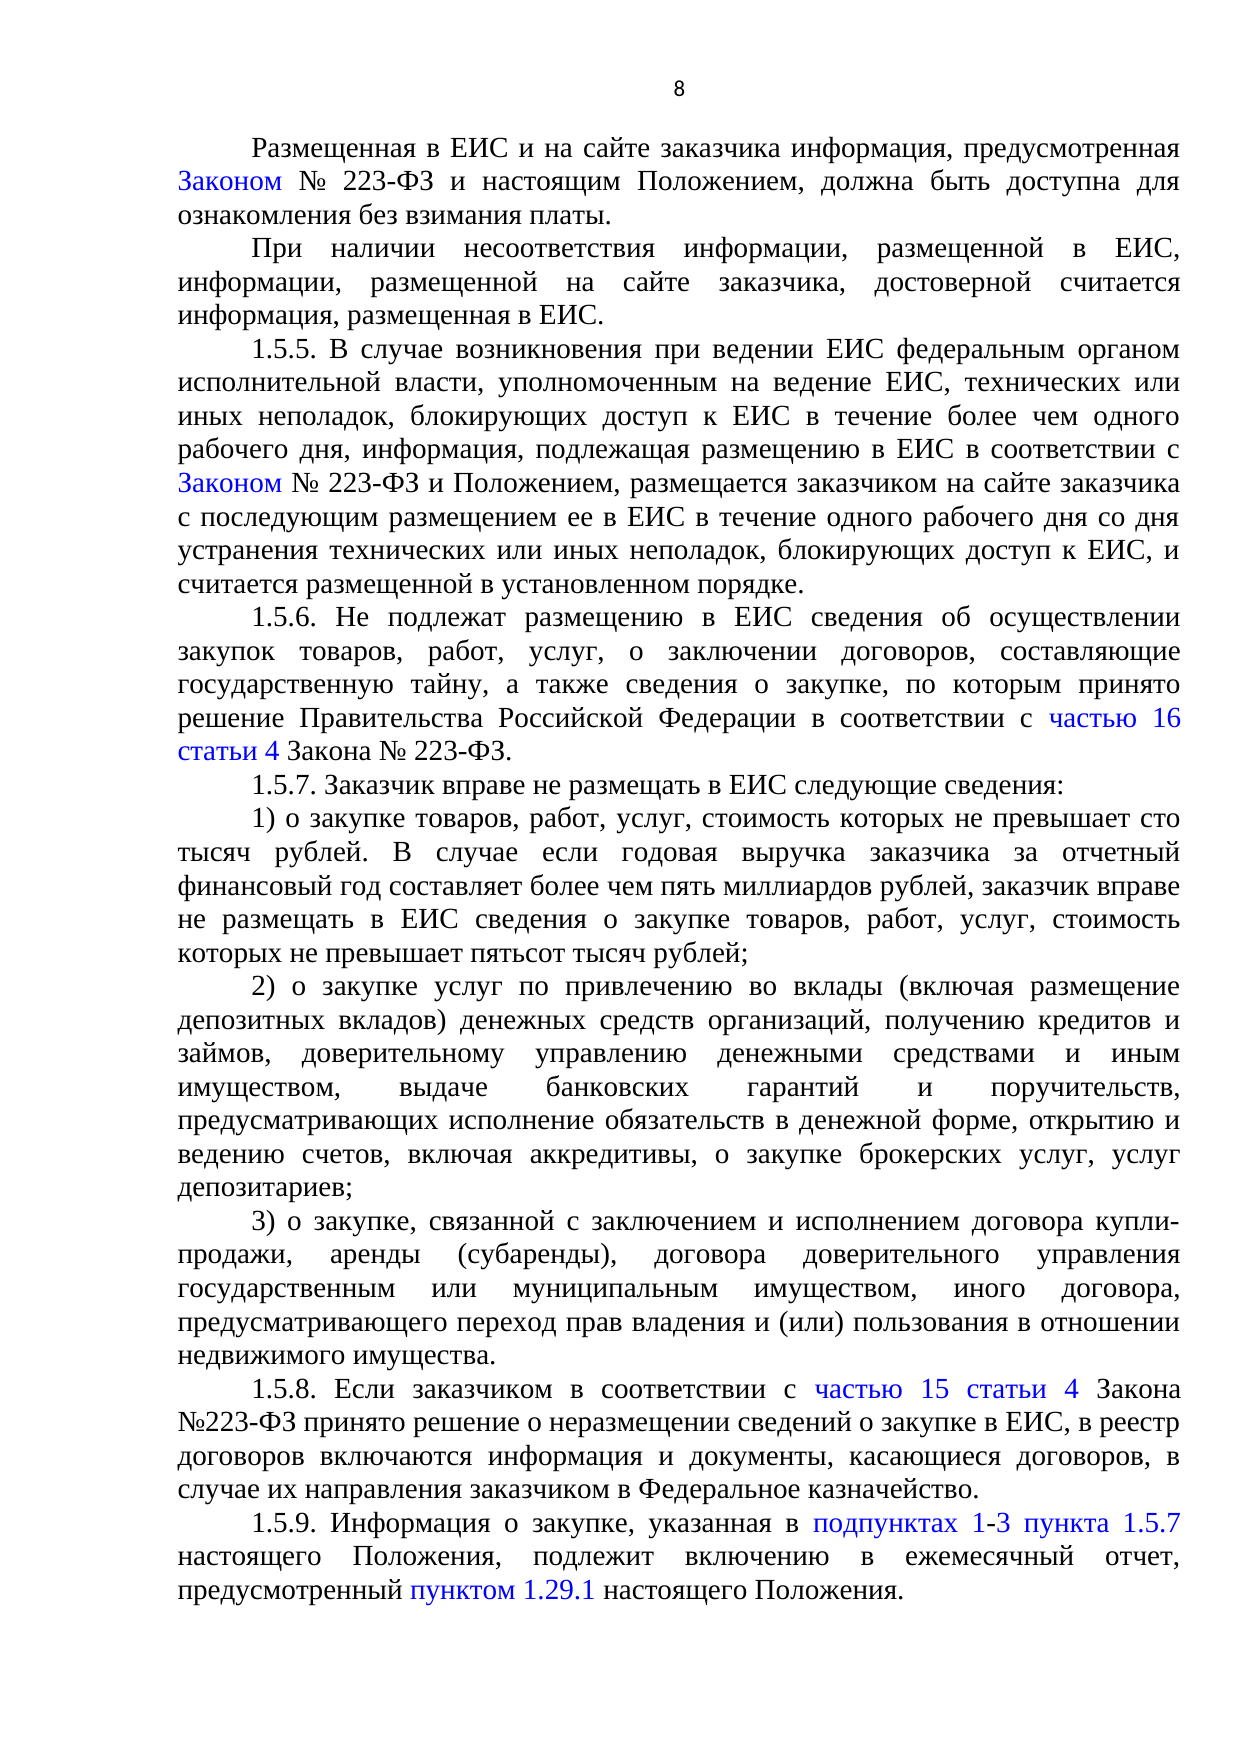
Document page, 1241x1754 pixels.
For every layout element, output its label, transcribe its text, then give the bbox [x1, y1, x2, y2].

text При наличии несоответствия информации, размещенной в ЕИС, информации, размещенной на сайте заказчика, достоверной считается информация, размещенная в ЕИС. [177, 230, 1181, 331]
text 1.5.6. Не подлежат размещению в ЕИС сведения об осуществлении закупок товаров, работ, услуг, о заключении договоров, составляющие государственную тайну, а также сведения о закупке, по которым принято решение Правительства Российской Федерации в соответствии с частью 16 статьи 4 Закона № 223-ФЗ. [177, 599, 1181, 767]
text 1.5.8. Если заказчиком в соответствии с частью 15 статьи 4 Закона №223-ФЗ принято решение о неразмещении сведений о закупке в ЕИС, в реестр договоров включаются информация и документы, касающиеся договоров, в случае их направления заказчиком в Федеральное казначейство. [177, 1371, 1181, 1505]
text Размещенная в ЕИС и на сайте заказчика информация, предусмотренная Законом № 223-ФЗ и настоящим Положением, должна быть доступна для ознакомления без взимания платы. [177, 130, 1181, 230]
text 2) о закупке услуг по привлечению во вклады (включая размещение депозитных вкладов) денежных средств организаций, получению кредитов и займов, доверительному управлению денежными средствами и иным имуществом, выдаче банковских гарантий и поручительств, предусматривающих исполнение обязательств в денежной форме, открытию и ведению счетов, включая аккредитивы, о закупке брокерских услуг, услуг депозитариев; [177, 968, 1181, 1203]
text 3) о закупке, связанной с заключением и исполнением договора купли-продажи, аренды (субаренды), договора доверительного управления государственным или муниципальным имуществом, иного договора, предусматривающего переход прав владения и (или) пользования в отношении недвижимого имущества. [177, 1203, 1181, 1371]
text 1.5.7. Заказчик вправе не размещать в ЕИС следующие сведения: [177, 767, 1181, 801]
text 1) о закупке товаров, работ, услуг, стоимость которых не превышает сто тысяч рублей. В случае если годовая выручка заказчика за отчетный финансовый год составляет более чем пять миллиардов рублей, заказчик вправе не размещать в ЕИС сведения о закупке товаров, работ, услуг, стоимость которых не превышает пятьсот тысяч рублей; [177, 801, 1181, 968]
text 1.5.5. В случае возникновения при ведении ЕИС федеральным органом исполнительной власти, уполномоченным на ведение ЕИС, технических или иных неполадок, блокирующих доступ к ЕИС в течение более чем одного рабочего дня, информация, подлежащая размещению в ЕИС в соответствии с Законом № 223-ФЗ и Положением, размещается заказчиком на сайте заказчика с последующим размещением ее в ЕИС в течение одного рабочего дня со дня устранения технических или иных неполадок, блокирующих доступ к ЕИС, и считается размещенной в установленном порядке. [177, 331, 1181, 599]
text 1.5.9. Информация о закупке, указанная в подпунктах 1-3 пункта 1.5.7 настоящего Положения, подлежит включению в ежемесячный отчет, предусмотренный пунктом 1.29.1 настоящего Положения. [177, 1505, 1181, 1606]
